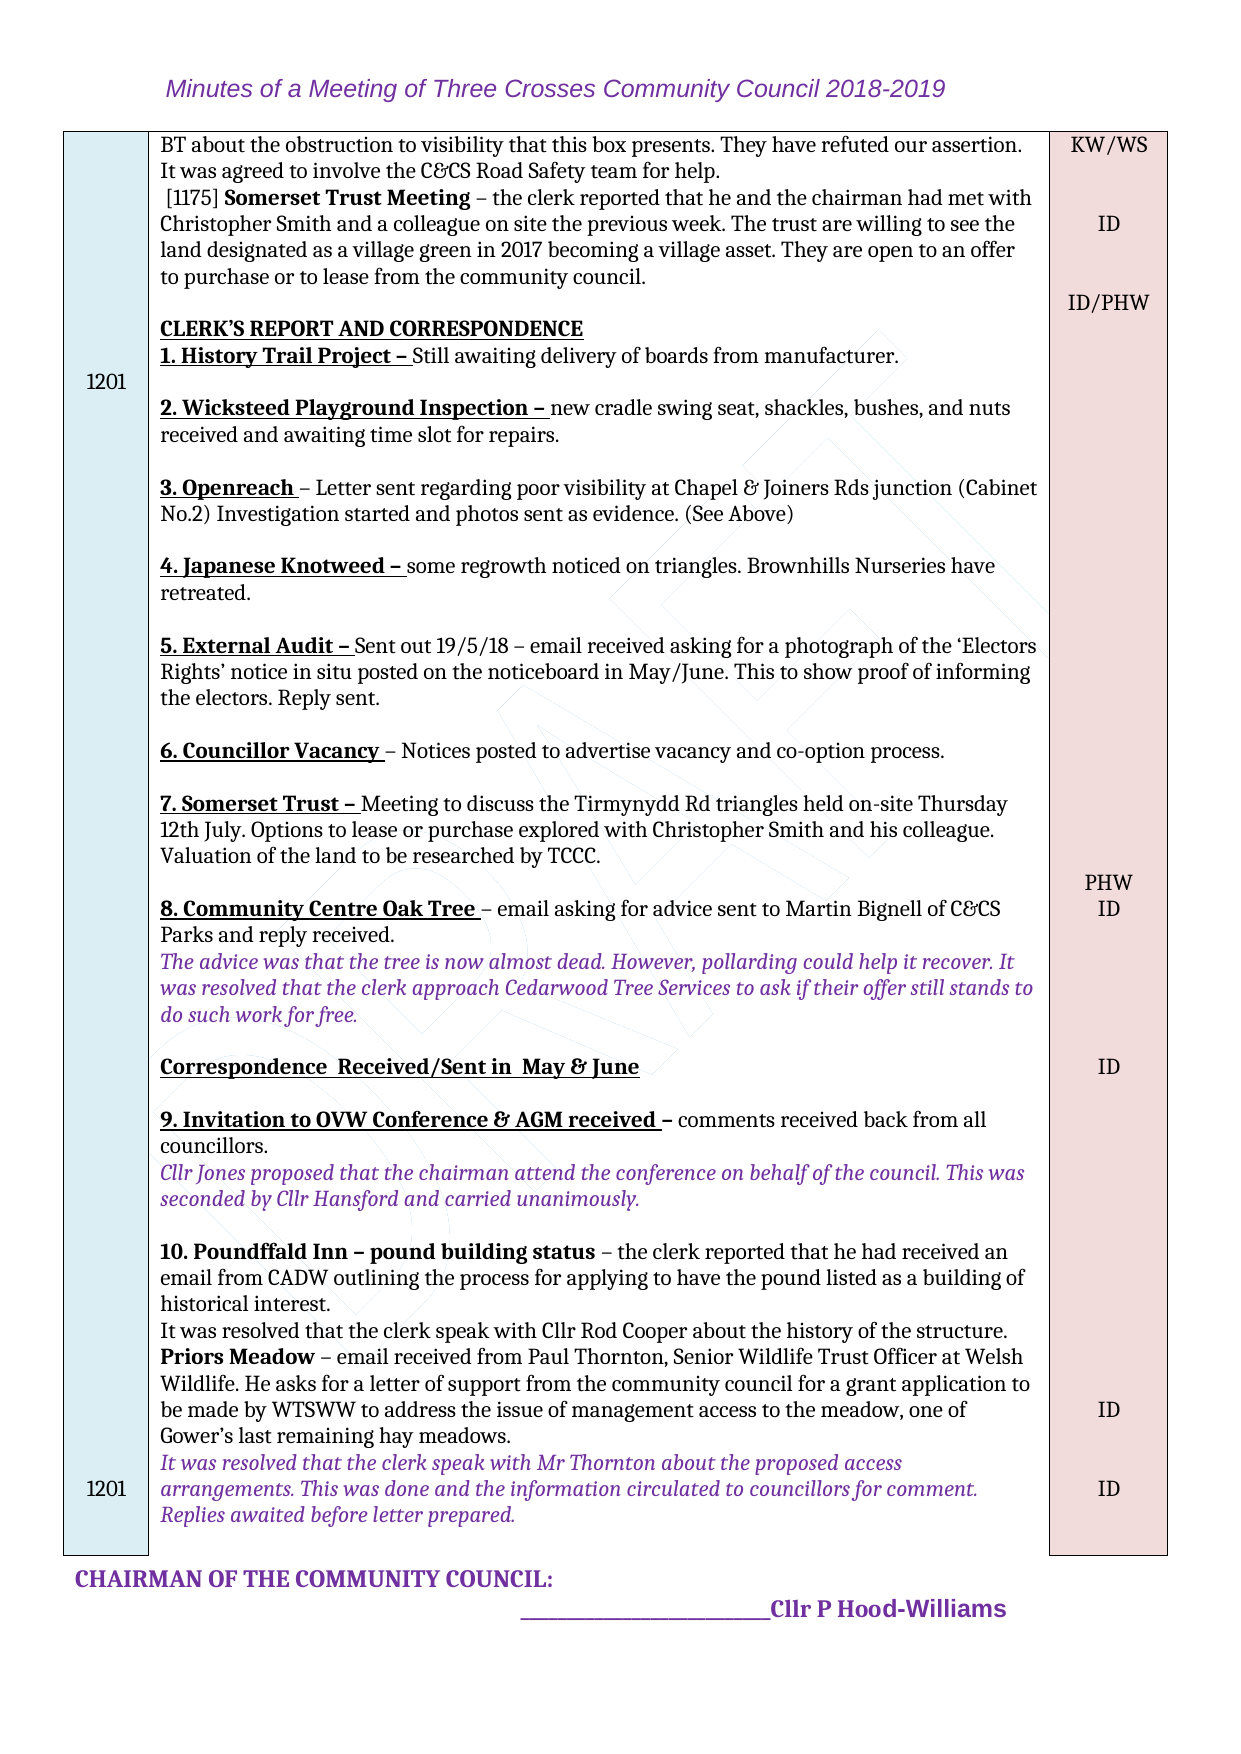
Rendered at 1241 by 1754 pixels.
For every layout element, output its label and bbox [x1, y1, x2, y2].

table_cell [149, 132, 1049, 1555]
table_cell [1050, 132, 1167, 1555]
table_cell [64, 132, 148, 1555]
